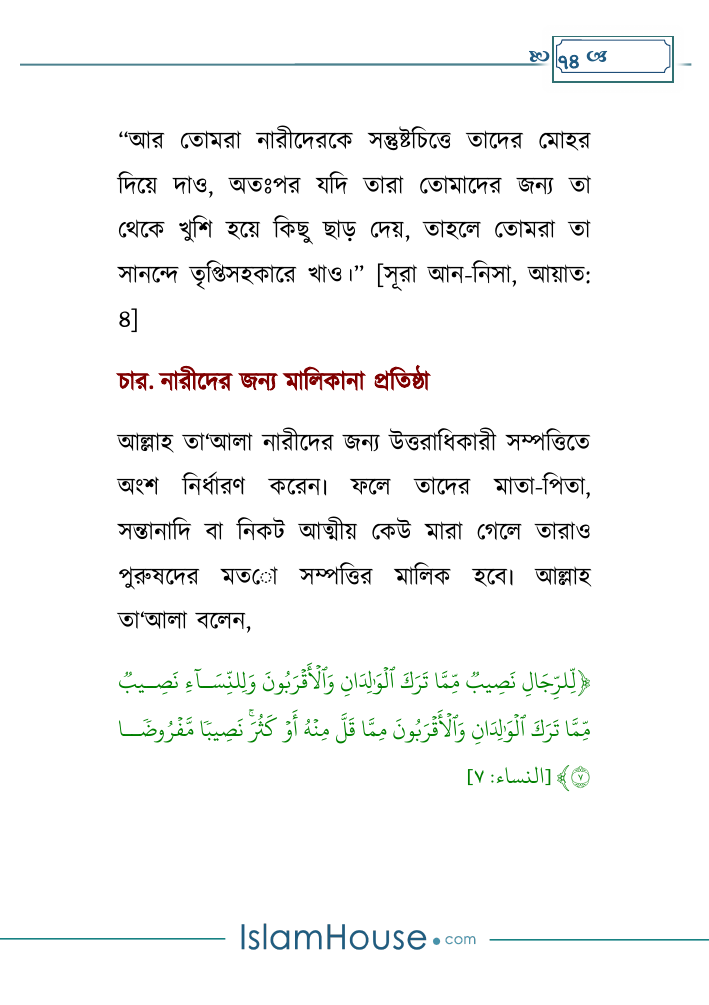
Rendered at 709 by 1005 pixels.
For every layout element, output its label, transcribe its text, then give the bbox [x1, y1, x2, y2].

text আল্লাহ তা‘আলা নারীদের জন্য উত্তরাধিকারী সম্পত্তিতে অংশ নির্ধারণ করেন। ফলে তাদের মাতা-পিতা, সন্তানাদি বা নিকট আত্মীয় কেউ মারা গেলে তারাও পুরুষদের মতো সম্পত্তির মালিক হবে। আল্লাহ তা‘আলা বলেন, [118, 419, 591, 640]
text চার. নারীদের জন্য মালিকানা প্রতিষ্ঠা [118, 358, 591, 400]
picture [0, 918, 226, 955]
text ﴿لِّلرِّجَالِ نَصِيبٞ مِّمَّا تَرَكَ ٱلۡوَٰلِدَانِ وَٱلۡأَقۡرَبُونَ وَلِلنِّسَآءِ نَصِيبٞ مِّمَّا تَرَكَ ٱلۡوَٰلِدَانِ وَٱلۡأَقۡرَبُونَ مِمَّا قَلَّ مِنۡهُ أَوۡ كَثُرَۚ نَصِيبٗا مَّفۡرُوضٗا ٧﴾ [النساء: ٧] [118, 660, 591, 798]
picture [233, 919, 709, 956]
text “আর তোমরা নারীদেরকে সন্তুষ্টচিত্তে তাদের মোহর দিয়ে দাও, অতঃপর যদি তারা তোমাদের জন্য তা থেকে খুশি ‎হয়ে কিছু ছাড় দেয়, তাহলে তোমরা তা সানন্দে তৃপ্তিসহকারে খাও।” [সূরা আন-নিসা, আয়াত: ৪]‎ [118, 118, 591, 338]
